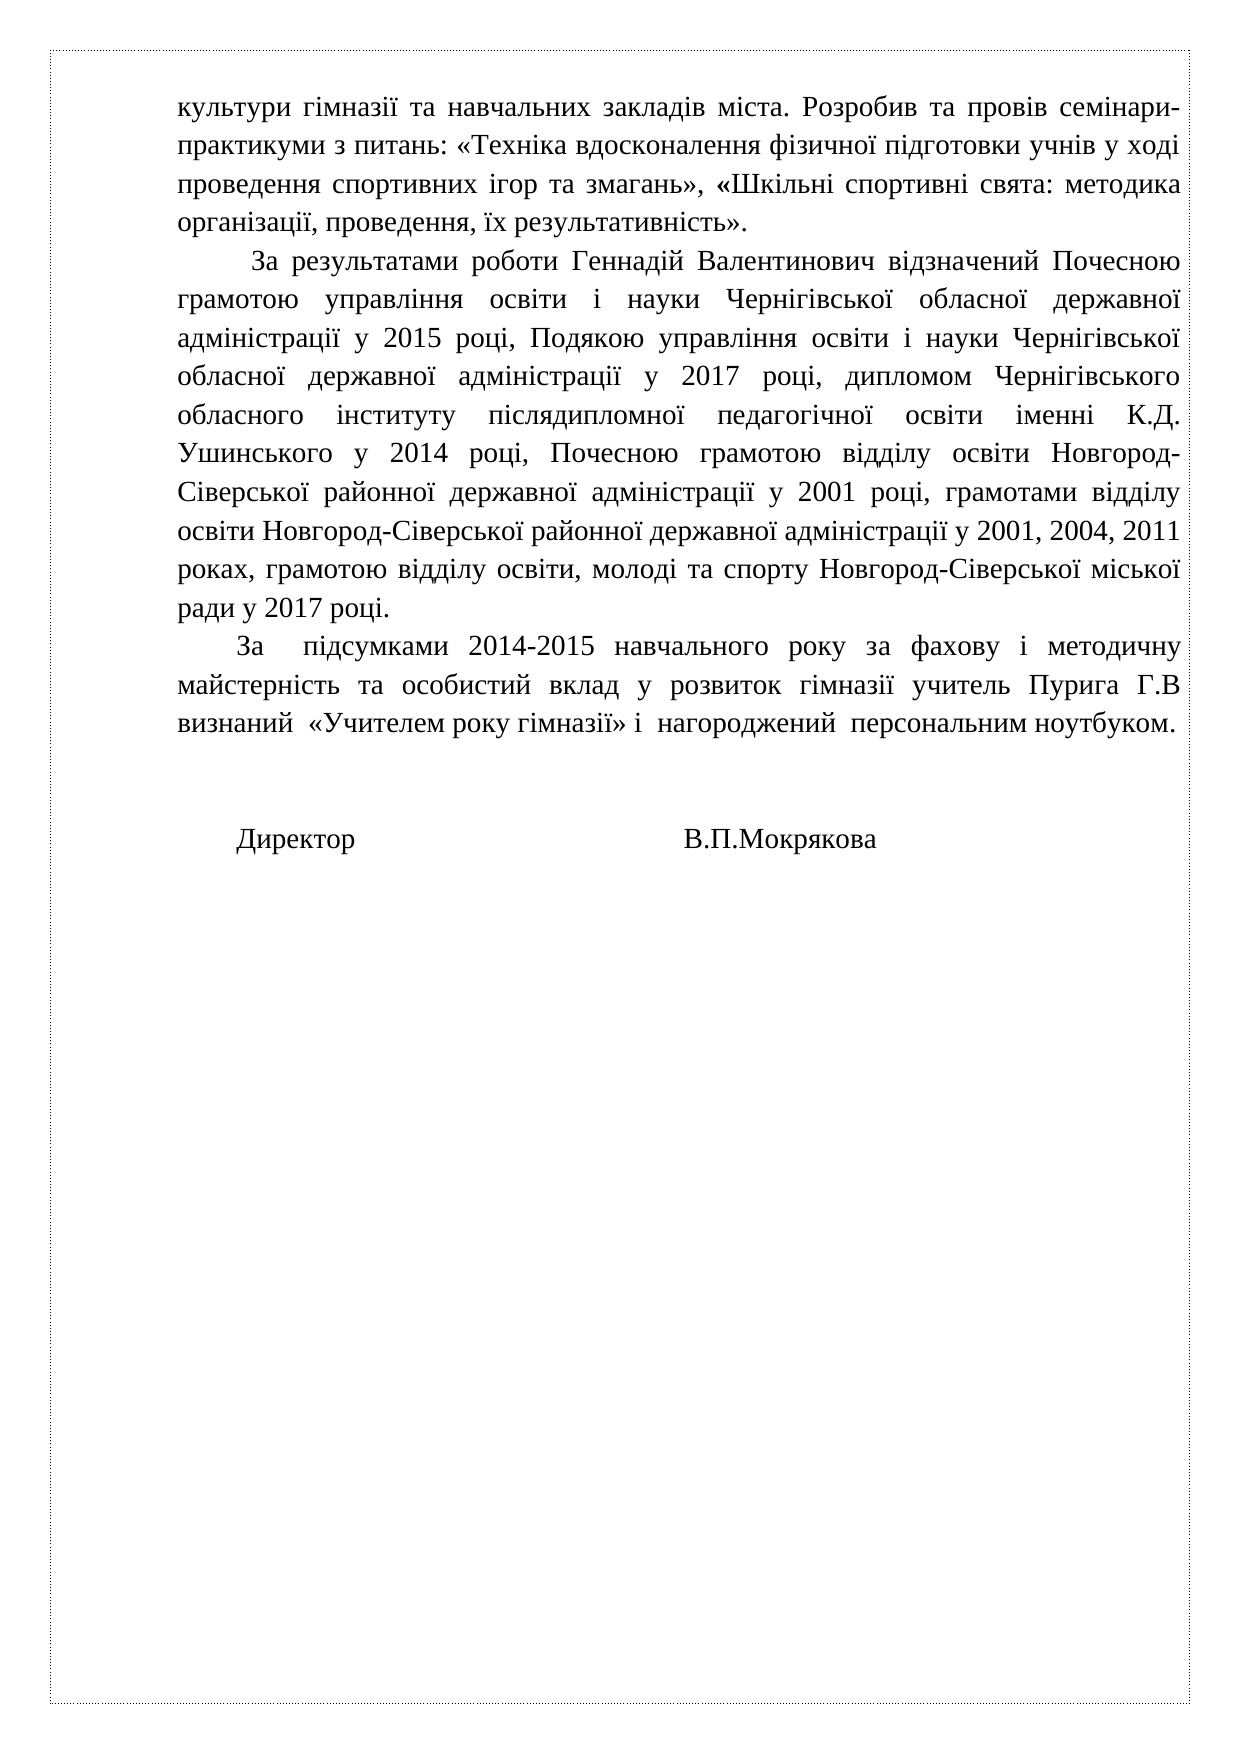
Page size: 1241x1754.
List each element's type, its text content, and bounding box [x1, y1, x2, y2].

text Директор В.П.Мокрякова [177, 821, 1181, 854]
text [177, 89, 1181, 238]
text За результатами роботи Геннадій Валентинович відзначений Почесною грамотою управління освіти і науки Чернігівської обласної державної адміністрації у 2015 році, Подякою управління освіти і науки Чернігівської обласної державної адміністрації у 2017 році, дипломом Чернігівського обласного інституту післядипломної педагогічної освіти іменні К.Д. Ушинського у 2014 році, Почесною грамотою відділу освіти Новгород-Сіверської районної державної адміністрації у 2001 році, грамотами відділу освіти Новгород-Сіверської районної державної адміністрації у 2001, 2004, 2011 роках, грамотою відділу освіти, молоді та спорту Новгород-Сіверської міської ради у 2017 році. [177, 243, 1181, 623]
text За підсумками 2014-2015 навчального року за фахову і методичну майстерність та особистий вклад у розвиток гімназії учитель Пурига Г.В визнаний «Учителем року гімназії» і нагороджений персональним ноутбуком. [177, 628, 1181, 739]
